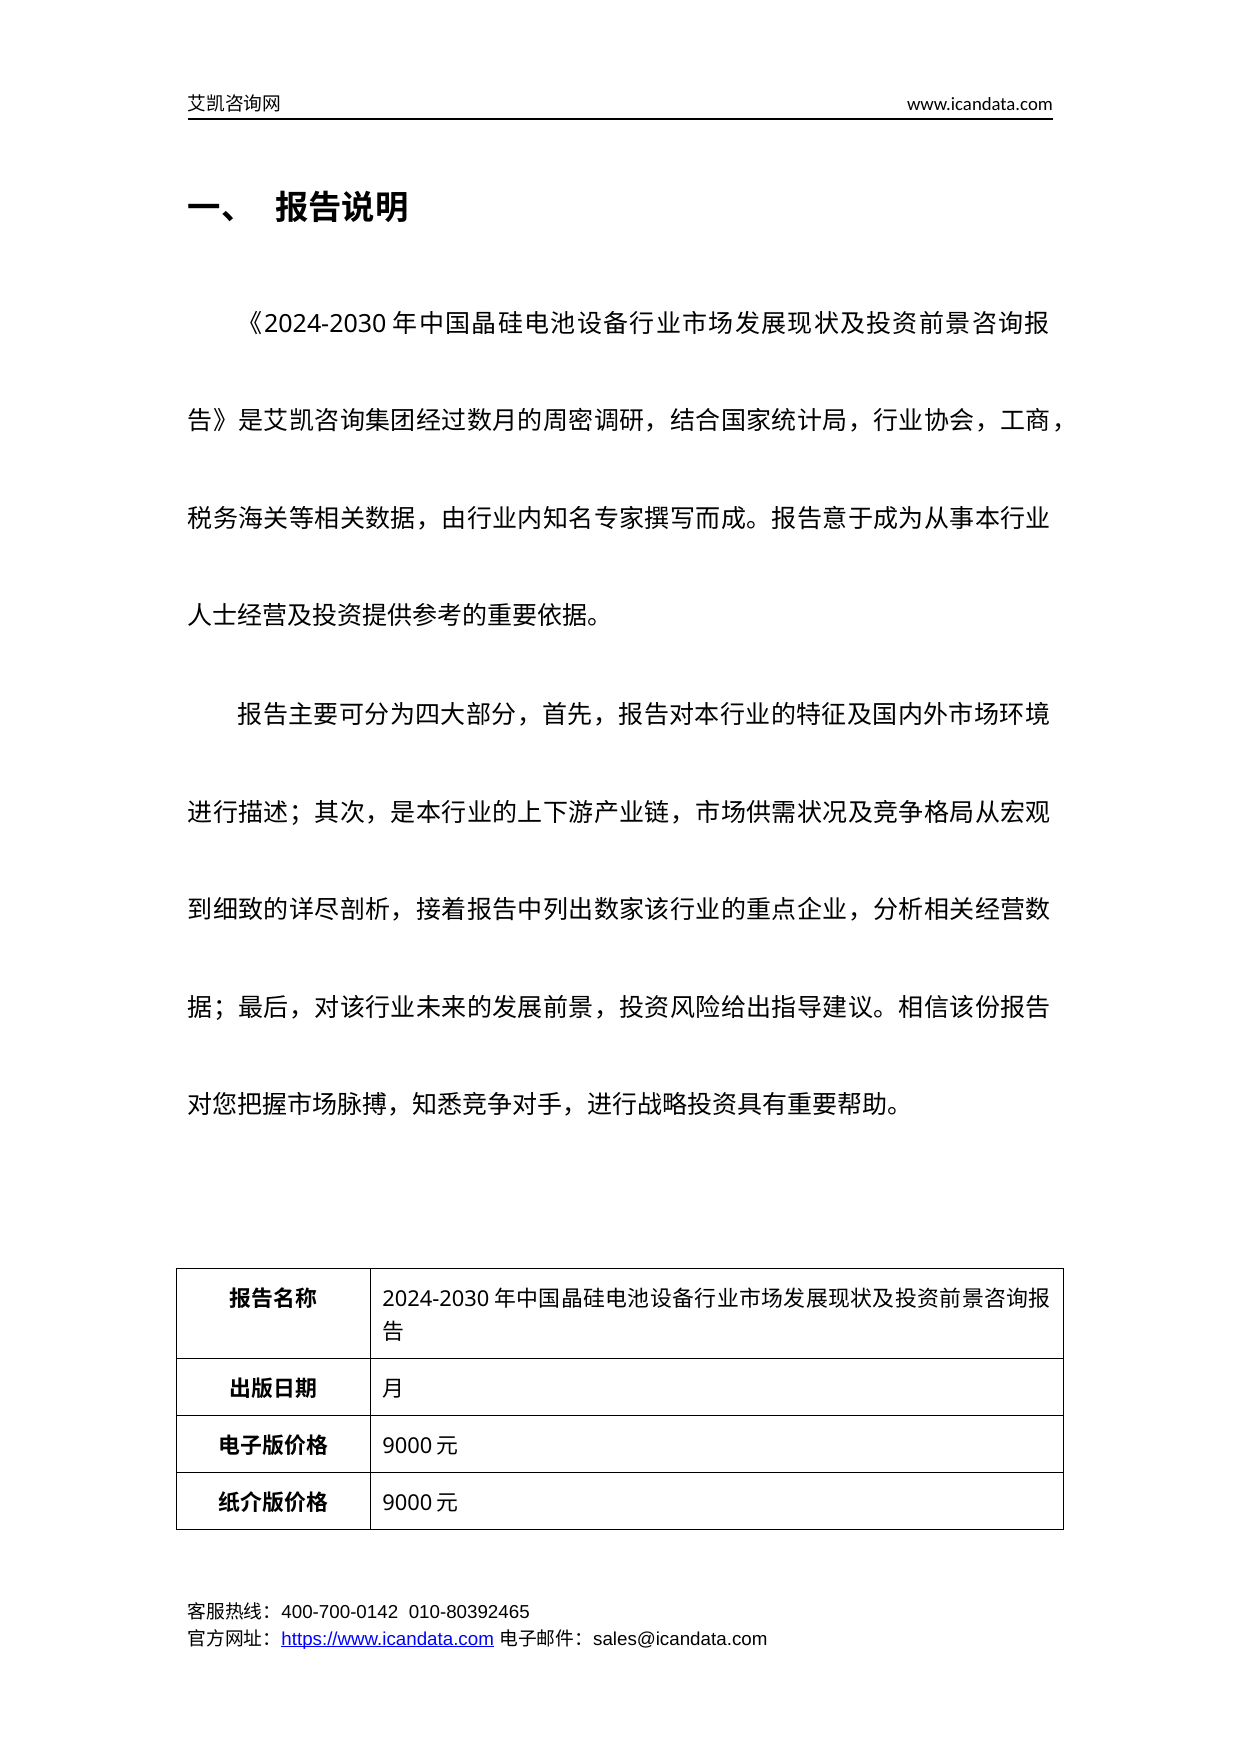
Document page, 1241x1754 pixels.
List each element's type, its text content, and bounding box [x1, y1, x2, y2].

table_cell 月 [371, 1359, 1063, 1415]
table_cell 出版日期 [177, 1359, 370, 1415]
table_cell 纸介版价格 [177, 1473, 370, 1529]
table_cell 电子版价格 [177, 1416, 370, 1472]
subtitle 报告说明 [187, 172, 1053, 237]
text 《2024-2030年中国晶硅电池设备行业市场发展现状及投资前景咨询报告》是艾凯咨询集团经过数月的周密调研，结合国家统计局，行业协会，工商，税务海关等相关数据，由行业内知名专家撰写而成。报告意于成为从事本行业人士经营及投资提供参考的重要依据。 [187, 289, 1053, 646]
table_cell 9000元 [371, 1416, 1063, 1472]
table_header 2024-2030年中国晶硅电池设备行业市场发展现状及投资前景咨询报告 [371, 1269, 1063, 1358]
table_header 报告名称 [177, 1269, 370, 1358]
text 报告主要可分为四大部分，首先，报告对本行业的特征及国内外市场环境进行描述；其次，是本行业的上下游产业链，市场供需状况及竞争格局从宏观到细致的详尽剖析，接着报告中列出数家该行业的重点企业，分析相关经营数据；最后，对该行业未来的发展前景，投资风险给出指导建议。相信该份报告对您把握市场脉搏，知悉竞争对手，进行战略投资具有重要帮助。 [187, 681, 1053, 1136]
table_cell 9000元 [371, 1473, 1063, 1529]
